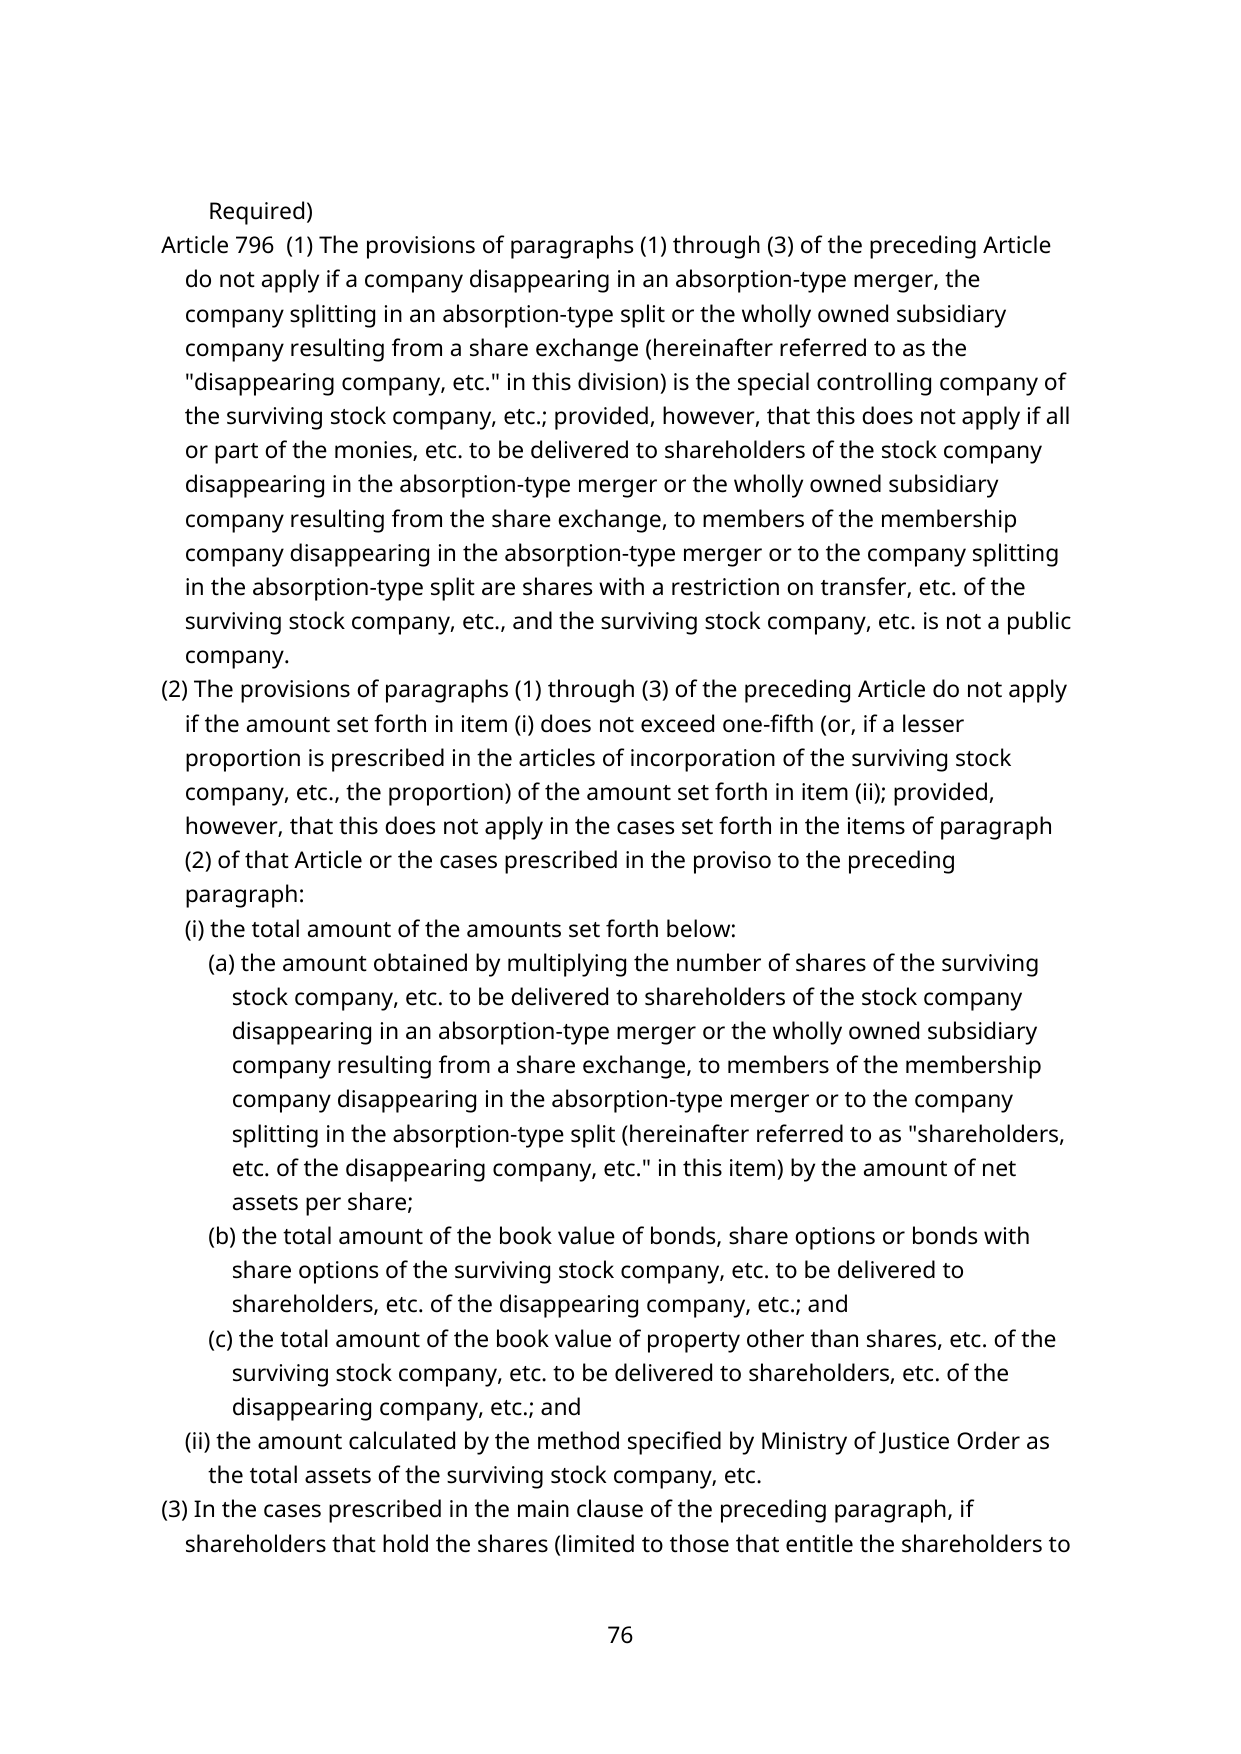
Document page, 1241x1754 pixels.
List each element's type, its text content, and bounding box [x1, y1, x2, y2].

text (2) The provisions of paragraphs (1) through (3) of the preceding Article do not apply if the amount set forth in item (i) does not exceed one-fifth (or, if a lesser proportion is prescribed in the articles of incorporation of the surviving stock company, etc., the proportion) of the amount set forth in item (ii); provided, however, that this does not apply in the cases set forth in the items of paragraph (2) of that Article or the cases prescribed in the proviso to the preceding paragraph: [161, 672, 1079, 911]
text (a) the amount obtained by multiplying the number of shares of the surviving stock company, etc. to be delivered to shareholders of the stock company disappearing in an absorption-type merger or the wholly owned subsidiary company resulting from a share exchange, to members of the membership company disappearing in the absorption-type merger or to the company splitting in the absorption-type split (hereinafter referred to as "shareholders, etc. of the disappearing company, etc." in this item) by the amount of net assets per share; [207, 945, 1079, 1219]
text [184, 194, 1079, 228]
text (i) the total amount of the amounts set forth below: [184, 911, 1079, 945]
text (ii) the amount calculated by the method specified by Ministry of Justice Order as the total assets of the surviving stock company, etc. [184, 1424, 1079, 1492]
text (c) the total amount of the book value of property other than shares, etc. of the surviving stock company, etc. to be delivered to shareholders, etc. of the disappearing company, etc.; and [207, 1321, 1079, 1424]
text Article 796 (1) The provisions of paragraphs (1) through (3) of the preceding Article do not apply if a company disappearing in an absorption-type merger, the company splitting in an absorption-type split or the wholly owned subsidiary company resulting from a share exchange (hereinafter referred to as the "disappearing company, etc." in this division) is the special controlling company of the surviving stock company, etc.; provided, however, that this does not apply if all or part of the monies, etc. to be delivered to shareholders of the stock company disappearing in the absorption-type merger or the wholly owned subsidiary company resulting from the share exchange, to members of the membership company disappearing in the absorption-type merger or to the company splitting in the absorption-type split are shares with a restriction on transfer, etc. of the surviving stock company, etc., and the surviving stock company, etc. is not a public company. [161, 228, 1079, 672]
text (b) the total amount of the book value of bonds, share options or bonds with share options of the surviving stock company, etc. to be delivered to shareholders, etc. of the disappearing company, etc.; and [207, 1219, 1079, 1321]
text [161, 1492, 1079, 1560]
